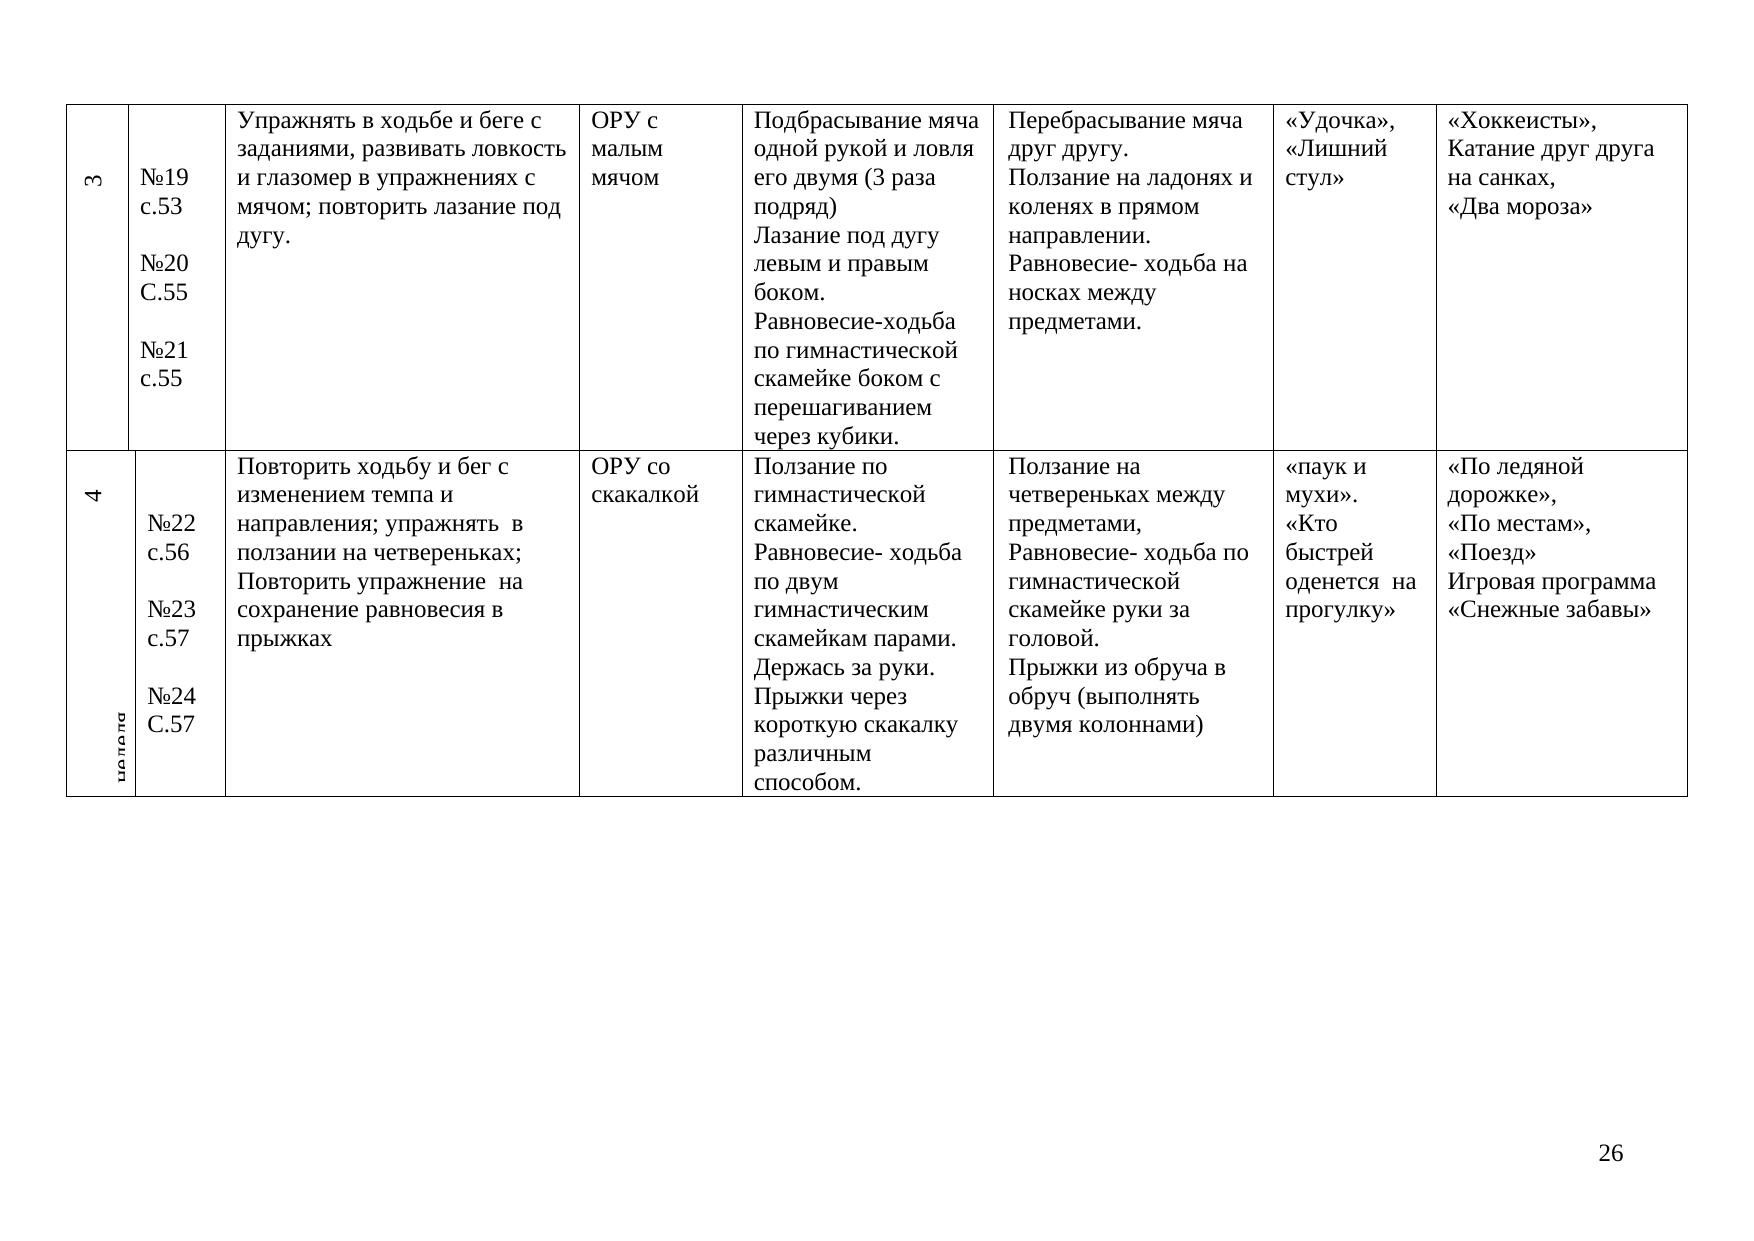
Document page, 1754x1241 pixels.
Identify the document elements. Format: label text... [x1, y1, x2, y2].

table_cell ОРУ с малым мячом [580, 105, 742, 450]
table_cell «По ледяной дорожке», «По местам», «Поезд» Игровая программа «Снежные забавы» [1437, 451, 1687, 796]
table_cell «Удочка», «Лишний стул» [1274, 105, 1436, 450]
table_cell Ползание по гимнастической скамейке. Равновесие- ходьба по двум гимнастическим скамейкам парами. Держась за руки. Прыжки через короткую скакалку различным способом. [743, 451, 993, 796]
table_cell «Хоккеисты», Катание друг друга на санках, «Два мороза» [1437, 105, 1687, 450]
table_cell 3 неделя [67, 105, 128, 450]
table_cell 4 неделя [67, 451, 135, 796]
table_cell Повторить ходьбу и бег с изменением темпа и направления; упражнять в ползании на четвереньках; Повторить упражнение на сохранение равновесия в прыжках [226, 451, 579, 796]
table_cell №22 с.56 №23 с.57 №24 С.57 [136, 451, 225, 796]
table_cell Упражнять в ходьбе и беге с заданиями, развивать ловкость и глазомер в упражнениях с мячом; повторить лазание под дугу. [226, 105, 579, 450]
table_cell ОРУ со скакалкой [580, 451, 742, 796]
table_cell «паук и мухи». «Кто быстрей оденется на прогулку» [1274, 451, 1436, 796]
table_cell Перебрасывание мяча друг другу. Ползание на ладонях и коленях в прямом направлении. Равновесие- ходьба на носках между предметами. [994, 105, 1273, 450]
table_cell Ползание на четвереньках между предметами, Равновесие- ходьба по гимнастической скамейке руки за головой. Прыжки из обруча в обруч (выполнять двумя колоннами) [994, 451, 1273, 796]
table_cell Подбрасывание мяча одной рукой и ловля его двумя (3 раза подряд) Лазание под дугу левым и правым боком. Равновесие-ходьба по гимнастической скамейке боком с перешагиванием через кубики. [743, 105, 993, 450]
table_cell №19 с.53 №20 С.55 №21 с.55 [129, 105, 225, 450]
